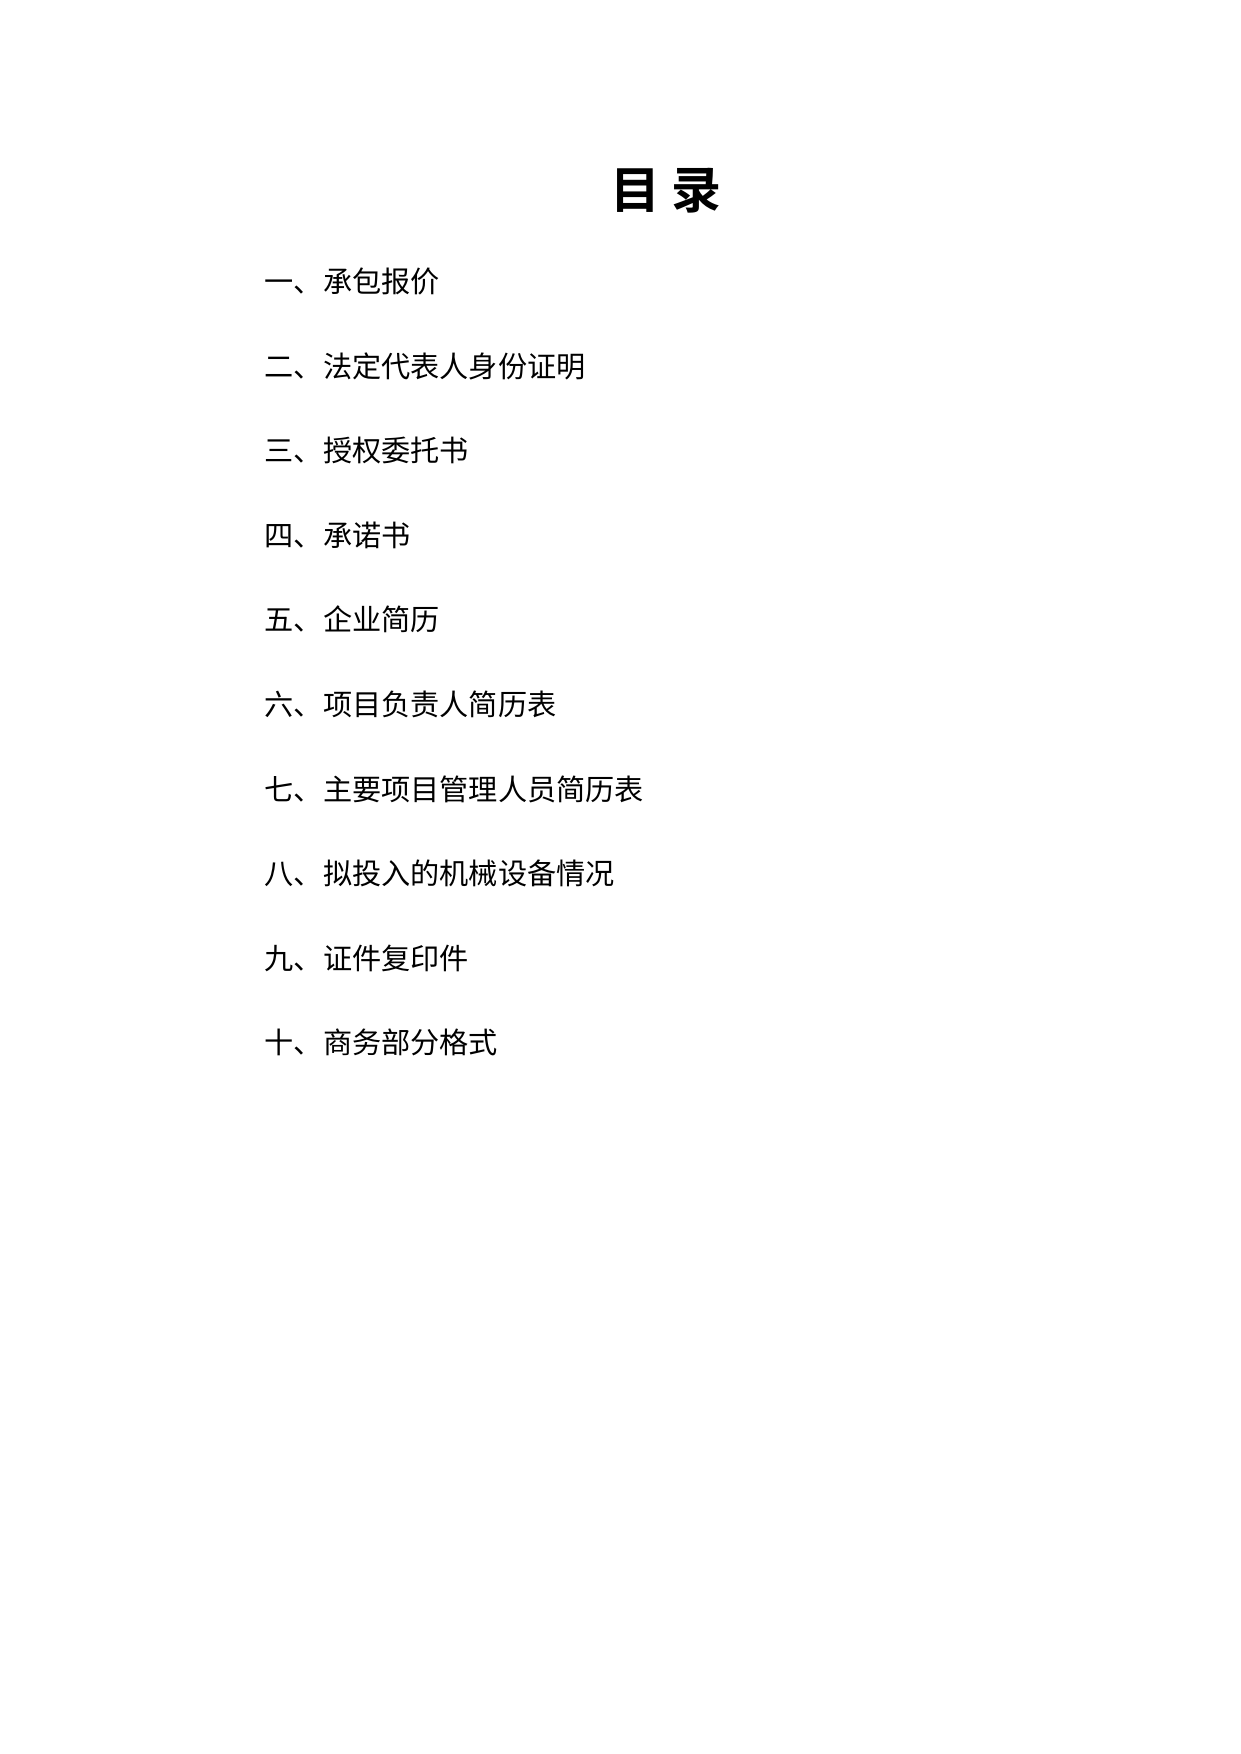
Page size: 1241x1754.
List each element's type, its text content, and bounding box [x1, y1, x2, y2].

text 六、项目负责人简历表 [206, 681, 1125, 724]
text 四、承诺书 [206, 512, 1125, 554]
text 十、商务部分格式 [206, 1020, 1125, 1062]
text 一、承包报价 [206, 258, 1125, 301]
text 目 录 [206, 150, 1125, 222]
text 三、授权委托书 [206, 428, 1125, 470]
text 九、证件复印件 [206, 935, 1125, 977]
text 八、拟投入的机械设备情况 [206, 851, 1125, 893]
text 二、法定代表人身份证明 [206, 343, 1125, 385]
text 七、主要项目管理人员简历表 [206, 766, 1125, 808]
text 五、企业简历 [206, 597, 1125, 639]
